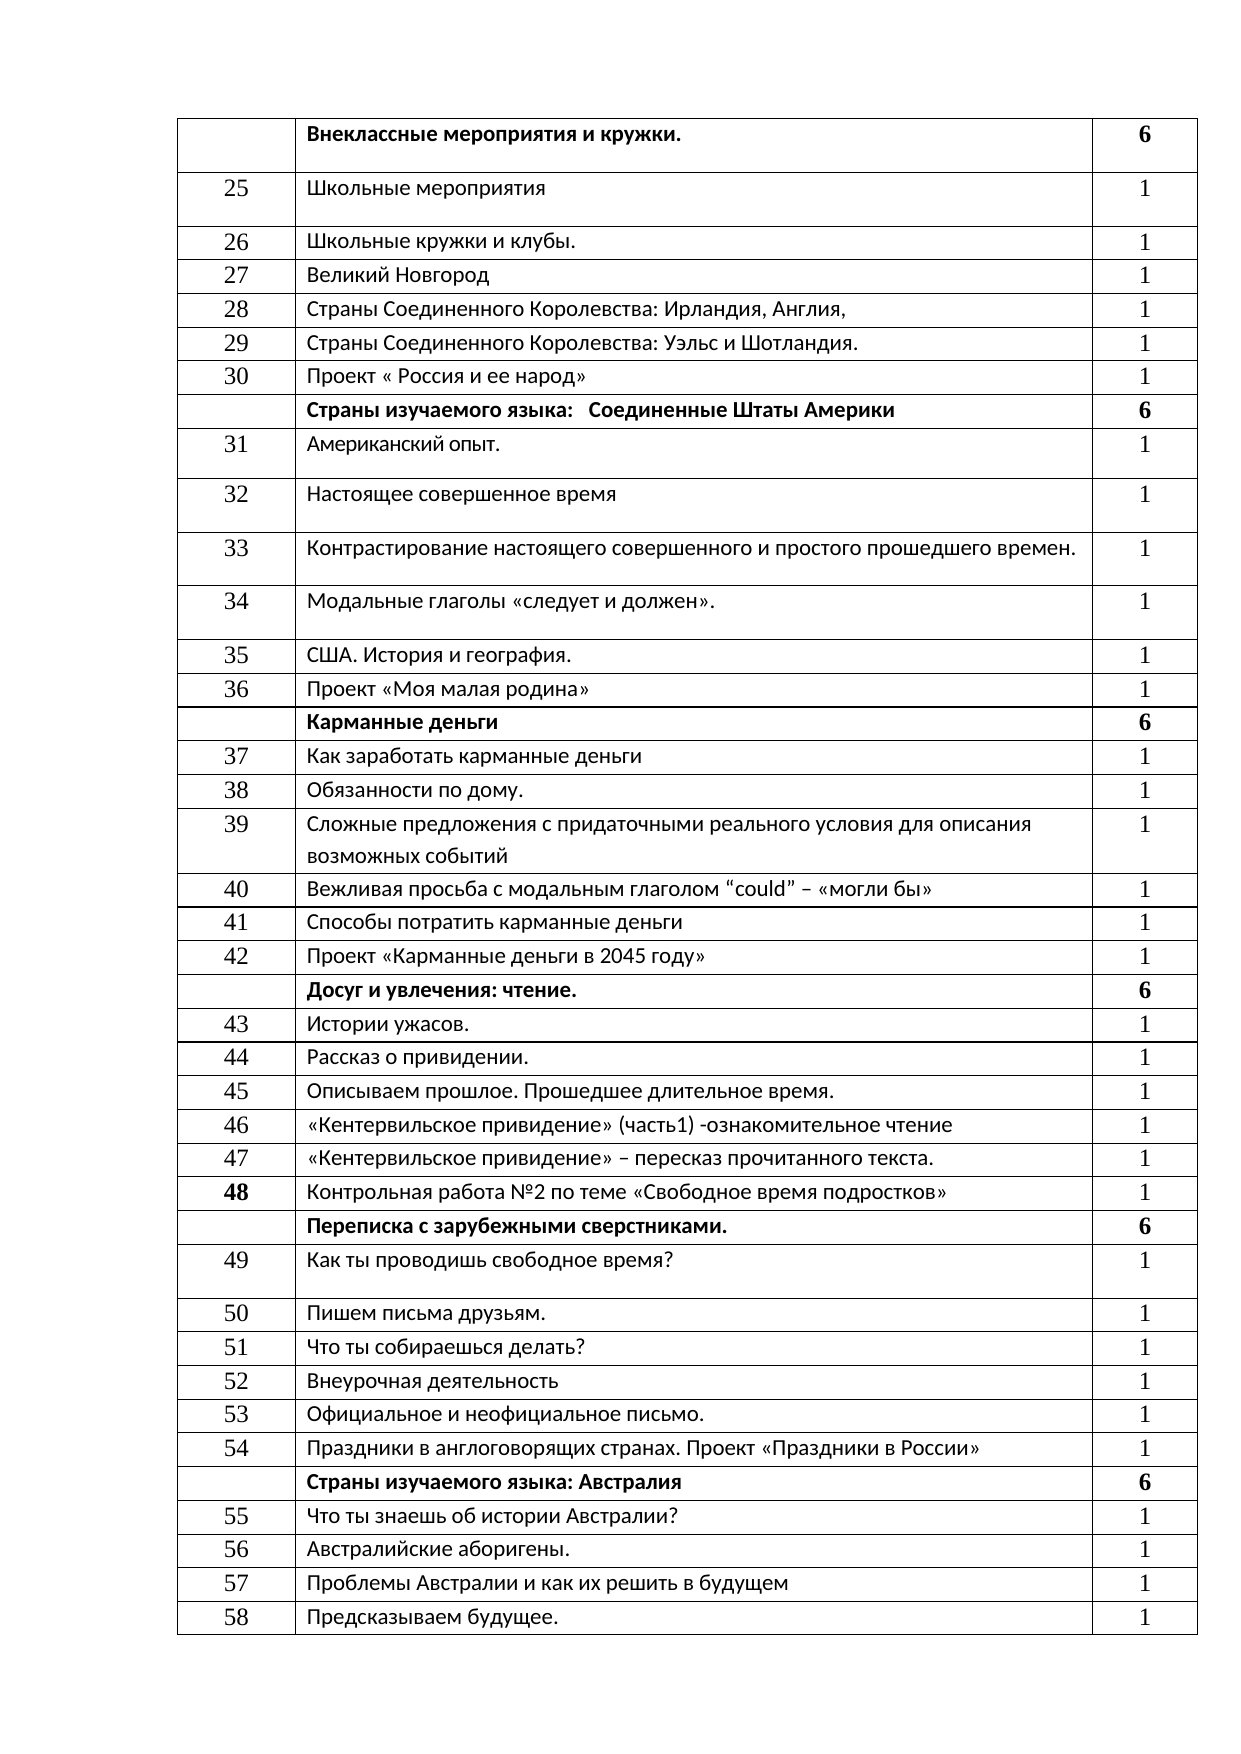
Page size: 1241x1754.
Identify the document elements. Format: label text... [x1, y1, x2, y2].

table_cell Страны изучаемого языка: Австралия [296, 1467, 1092, 1500]
table_cell Вежливая просьба с модальным глаголом “could” – «могли бы» [296, 874, 1092, 906]
table_cell 1 [1093, 1076, 1197, 1109]
table_cell Контрастирование настоящего совершенного и простого прошедшего времен. [296, 533, 1092, 585]
table_cell 1 [1093, 1299, 1197, 1331]
table_cell 32 [178, 479, 295, 532]
table_cell 1 [1093, 741, 1197, 774]
table_cell 41 [178, 908, 295, 940]
table_cell 26 [178, 227, 295, 259]
table_cell [178, 119, 295, 172]
table_cell Как ты проводишь свободное время? [296, 1245, 1092, 1297]
table_cell 56 [178, 1535, 295, 1567]
table_cell Страны изучаемого языка: Соединенные Штаты Америки [296, 395, 1092, 428]
table_cell 1 [1093, 674, 1197, 706]
table_cell 46 [178, 1110, 295, 1142]
table_cell «Кентервильское привидение» (часть1) -ознакомительное чтение [296, 1110, 1092, 1142]
table_cell Предсказываем будущее. [296, 1602, 1092, 1634]
table_cell 1 [1093, 1366, 1197, 1398]
table_cell Рассказ о привидении. [296, 1043, 1092, 1075]
table_cell 1 [1093, 173, 1197, 226]
table_cell «Кентервильское привидение» – пересказ прочитанного текста. [296, 1144, 1092, 1176]
table_cell 34 [178, 586, 295, 639]
table_cell Страны Соединенного Королевства: Ирландия, Англия, [296, 294, 1092, 327]
table_cell 36 [178, 674, 295, 706]
table_cell 54 [178, 1433, 295, 1466]
table_cell 1 [1093, 1602, 1197, 1634]
table_cell 25 [178, 173, 295, 226]
table_cell 1 [1093, 1332, 1197, 1365]
table_cell 50 [178, 1299, 295, 1331]
table_cell 6 [1093, 1467, 1197, 1500]
table_cell 42 [178, 941, 295, 974]
table_cell [178, 1211, 295, 1244]
table_cell [178, 395, 295, 428]
table_cell 1 [1093, 908, 1197, 940]
table_cell [178, 708, 295, 740]
table_cell 1 [1093, 479, 1197, 532]
table_cell Модальные глаголы «следует и должен». [296, 586, 1092, 639]
table_cell 1 [1093, 874, 1197, 906]
table_cell 35 [178, 640, 295, 673]
table_cell Обязанности по дому. [296, 775, 1092, 808]
table_cell 6 [1093, 708, 1197, 740]
table_cell 1 [1093, 809, 1197, 873]
table_cell [178, 975, 295, 1008]
table_cell 1 [1093, 1009, 1197, 1041]
table_cell 52 [178, 1366, 295, 1398]
table_cell 1 [1093, 1433, 1197, 1466]
table_cell Что ты знаешь об истории Австралии? [296, 1501, 1092, 1533]
table_cell Переписка с зарубежными сверстниками. [296, 1211, 1092, 1244]
table_cell 49 [178, 1245, 295, 1297]
table_cell Страны Соединенного Королевства: Уэльс и Шотландия. [296, 328, 1092, 360]
table_cell 47 [178, 1144, 295, 1176]
table_cell 6 [1093, 119, 1197, 172]
table_cell 48 [178, 1177, 295, 1210]
table_cell 40 [178, 874, 295, 906]
table_cell Внеклассные мероприятия и кружки. [296, 119, 1092, 172]
table_cell Контрольная работа №2 по теме «Свободное время подростков» [296, 1177, 1092, 1210]
table_cell Как заработать карманные деньги [296, 741, 1092, 774]
table_cell Проект «Моя малая родина» [296, 674, 1092, 706]
table_cell 1 [1093, 328, 1197, 360]
table_cell 38 [178, 775, 295, 808]
table_cell 51 [178, 1332, 295, 1365]
table_cell Проект « Россия и ее народ» [296, 361, 1092, 394]
table_cell Праздники в англоговорящих странах. Проект «Праздники в России» [296, 1433, 1092, 1466]
table_cell 1 [1093, 640, 1197, 673]
table_cell 55 [178, 1501, 295, 1533]
table_cell 58 [178, 1602, 295, 1634]
table_cell 45 [178, 1076, 295, 1109]
table_cell Настоящее совершенное время [296, 479, 1092, 532]
table_cell 6 [1093, 395, 1197, 428]
table_cell 1 [1093, 586, 1197, 639]
table_cell Что ты собираешься делать? [296, 1332, 1092, 1365]
table_cell 1 [1093, 1110, 1197, 1142]
table_cell 1 [1093, 260, 1197, 293]
table_cell 1 [1093, 227, 1197, 259]
table_cell Официальное и неофициальное письмо. [296, 1400, 1092, 1432]
table_cell Школьные кружки и клубы. [296, 227, 1092, 259]
table_cell 44 [178, 1043, 295, 1075]
table_cell 1 [1093, 775, 1197, 808]
table_cell 43 [178, 1009, 295, 1041]
table_cell 53 [178, 1400, 295, 1432]
table_cell 57 [178, 1568, 295, 1601]
table_cell США. История и география. [296, 640, 1092, 673]
table_cell 1 [1093, 1568, 1197, 1601]
table_cell 1 [1093, 941, 1197, 974]
table_cell Проект «Карманные деньги в 2045 году» [296, 941, 1092, 974]
table_cell 1 [1093, 1245, 1197, 1297]
table_cell Описываем прошлое. Прошедшее длительное время. [296, 1076, 1092, 1109]
table_cell Досуг и увлечения: чтение. [296, 975, 1092, 1008]
table_cell Американский опыт. [296, 429, 1092, 478]
table_cell 1 [1093, 1177, 1197, 1210]
table_cell 1 [1093, 1400, 1197, 1432]
table_cell 29 [178, 328, 295, 360]
table_cell 33 [178, 533, 295, 585]
table_cell Сложные предложения с придаточными реального условия для описания возможных событий [296, 809, 1092, 873]
table_cell Проблемы Австралии и как их решить в будущем [296, 1568, 1092, 1601]
table_cell 1 [1093, 1501, 1197, 1533]
table_cell Внеурочная деятельность [296, 1366, 1092, 1398]
table_cell 1 [1093, 533, 1197, 585]
table_cell 1 [1093, 294, 1197, 327]
table_cell Пишем письма друзьям. [296, 1299, 1092, 1331]
table_cell Австралийские аборигены. [296, 1535, 1092, 1567]
table_cell Карманные деньги [296, 708, 1092, 740]
table_cell Школьные мероприятия [296, 173, 1092, 226]
table_cell 31 [178, 429, 295, 478]
table_cell 1 [1093, 1535, 1197, 1567]
table_cell 30 [178, 361, 295, 394]
table_cell 6 [1093, 975, 1197, 1008]
table_cell 28 [178, 294, 295, 327]
table_cell 6 [1093, 1211, 1197, 1244]
table_cell 39 [178, 809, 295, 873]
table_cell Способы потратить карманные деньги [296, 908, 1092, 940]
table_cell 1 [1093, 429, 1197, 478]
table_cell 1 [1093, 1144, 1197, 1176]
table_cell 1 [1093, 361, 1197, 394]
table_cell Истории ужасов. [296, 1009, 1092, 1041]
table_cell 1 [1093, 1043, 1197, 1075]
table_cell [178, 1467, 295, 1500]
table_cell 37 [178, 741, 295, 774]
table_cell Великий Новгород [296, 260, 1092, 293]
table_cell 27 [178, 260, 295, 293]
